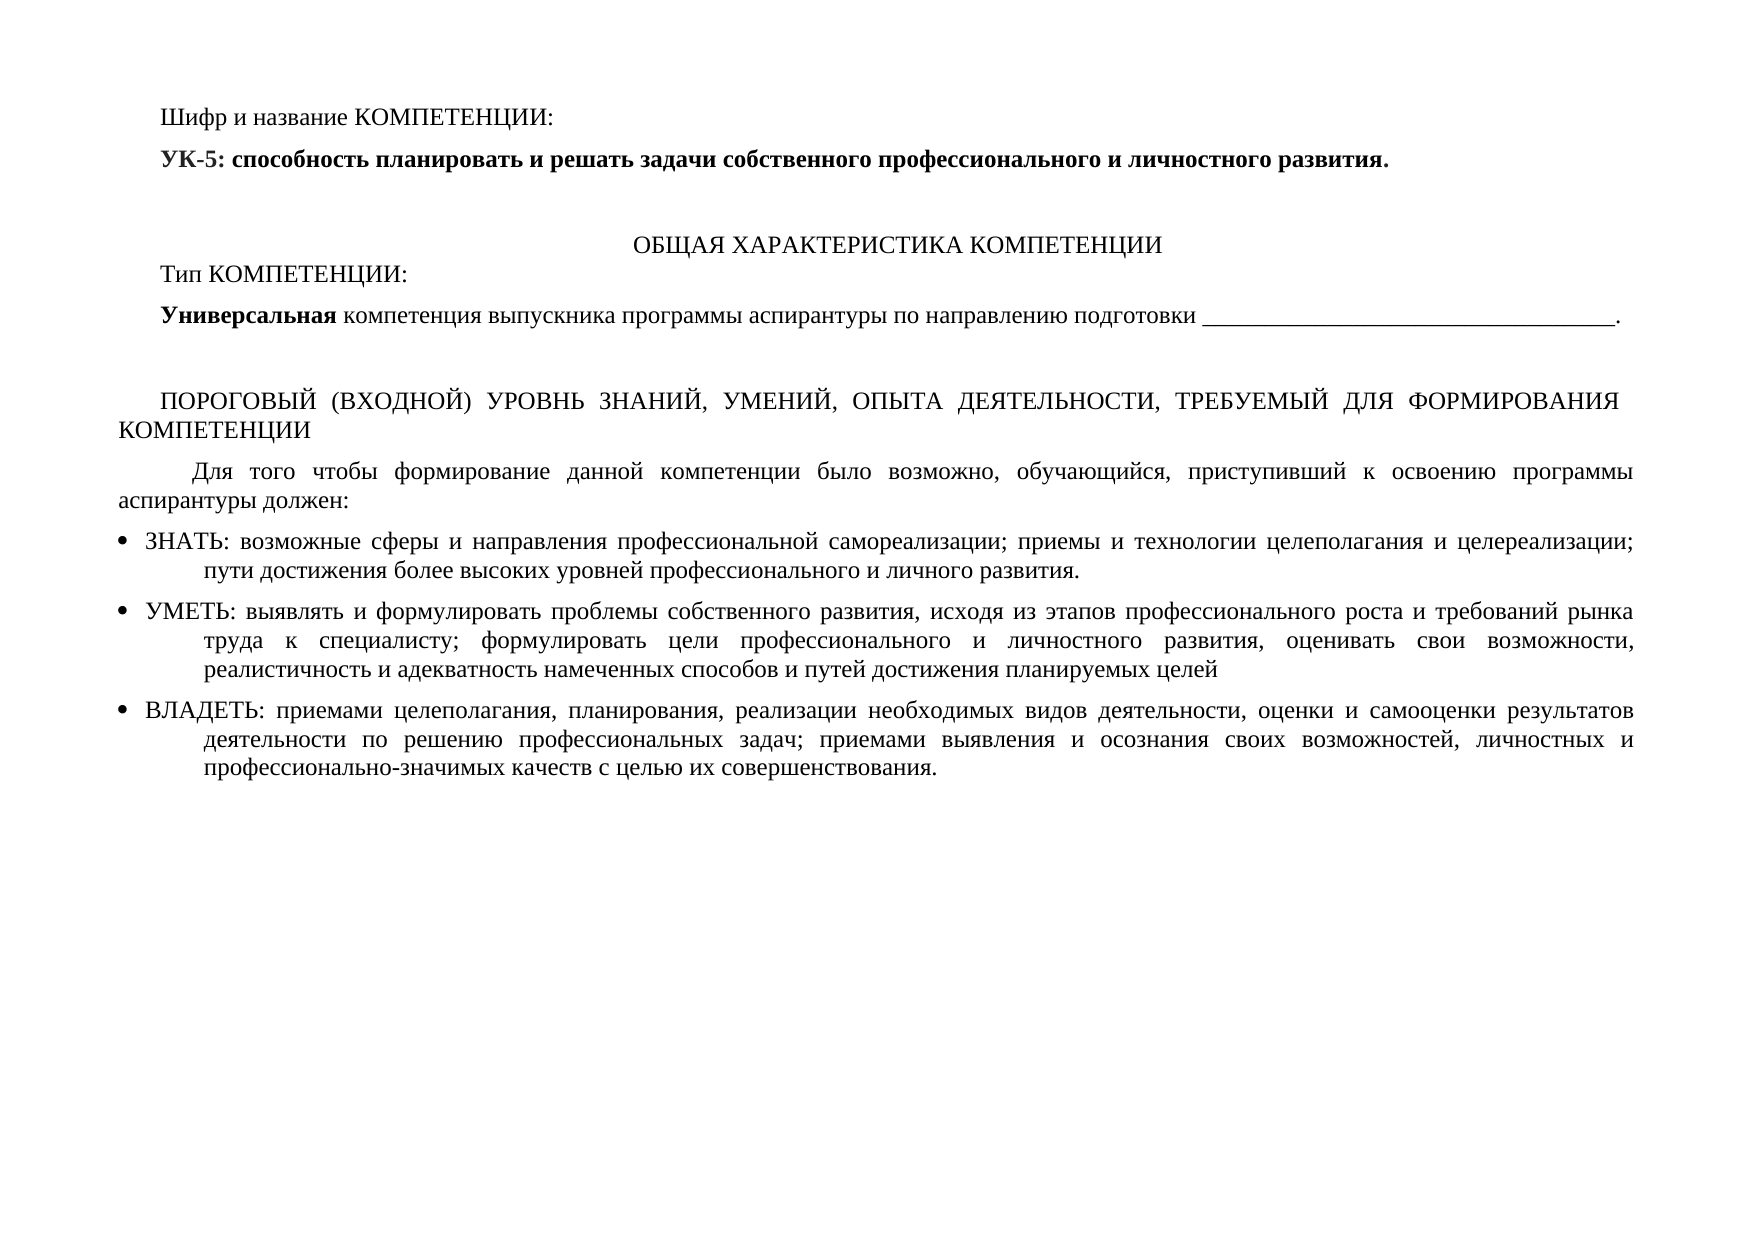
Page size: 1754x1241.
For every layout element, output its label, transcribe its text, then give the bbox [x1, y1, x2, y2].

text Универсальная компетенция выпускника программы аспирантуры по направлению подготовки _________________________________. [118, 300, 1636, 329]
text ОБЩАЯ ХАРАКТЕРИСТИКА КОМПЕТЕНЦИИ [118, 230, 1636, 259]
list УМЕТЬ: выявлять и формулировать проблемы собственного развития, исходя из этапов профессионального роста и требований рынка труда к специалисту; формулировать цели профессионального и личностного развития, оценивать свои возможности, реалистичность и адекватность намеченных способов и путей достижения планируемых целей [118, 596, 1636, 682]
text УК-5: способность планировать и решать задачи собственного профессионального и личностного развития. [118, 144, 1636, 172]
text Тип КОМПЕТЕНЦИИ: [118, 259, 1636, 287]
text ПОРОГОВЫЙ (ВХОДНОЙ) УРОВНЬ ЗНАНИЙ, УМЕНИЙ, ОПЫТА ДЕЯТЕЛЬНОСТИ, ТРЕБУЕМЫЙ ДЛЯ ФОРМИРОВАНИЯ КОМПЕТЕНЦИИ [118, 386, 1636, 444]
list ЗНАТЬ: возможные сферы и направления профессиональной самореализации; приемы и технологии целеполагания и целереализации; пути достижения более высоких уровней профессионального и личного развития. [118, 526, 1636, 584]
text Для того чтобы формирование данной компетенции было возможно, обучающийся, приступивший к освоению программы аспирантуры должен: [118, 456, 1636, 514]
list ВЛАДЕТЬ: приемами целеполагания, планирования, реализации необходимых видов деятельности, оценки и самооценки результатов деятельности по решению профессиональных задач; приемами выявления и осознания своих возможностей, личностных и профессионально-значимых качеств с целью их совершенствования. [118, 695, 1636, 781]
text Шифр и название КОМПЕТЕНЦИИ: [118, 102, 1636, 131]
